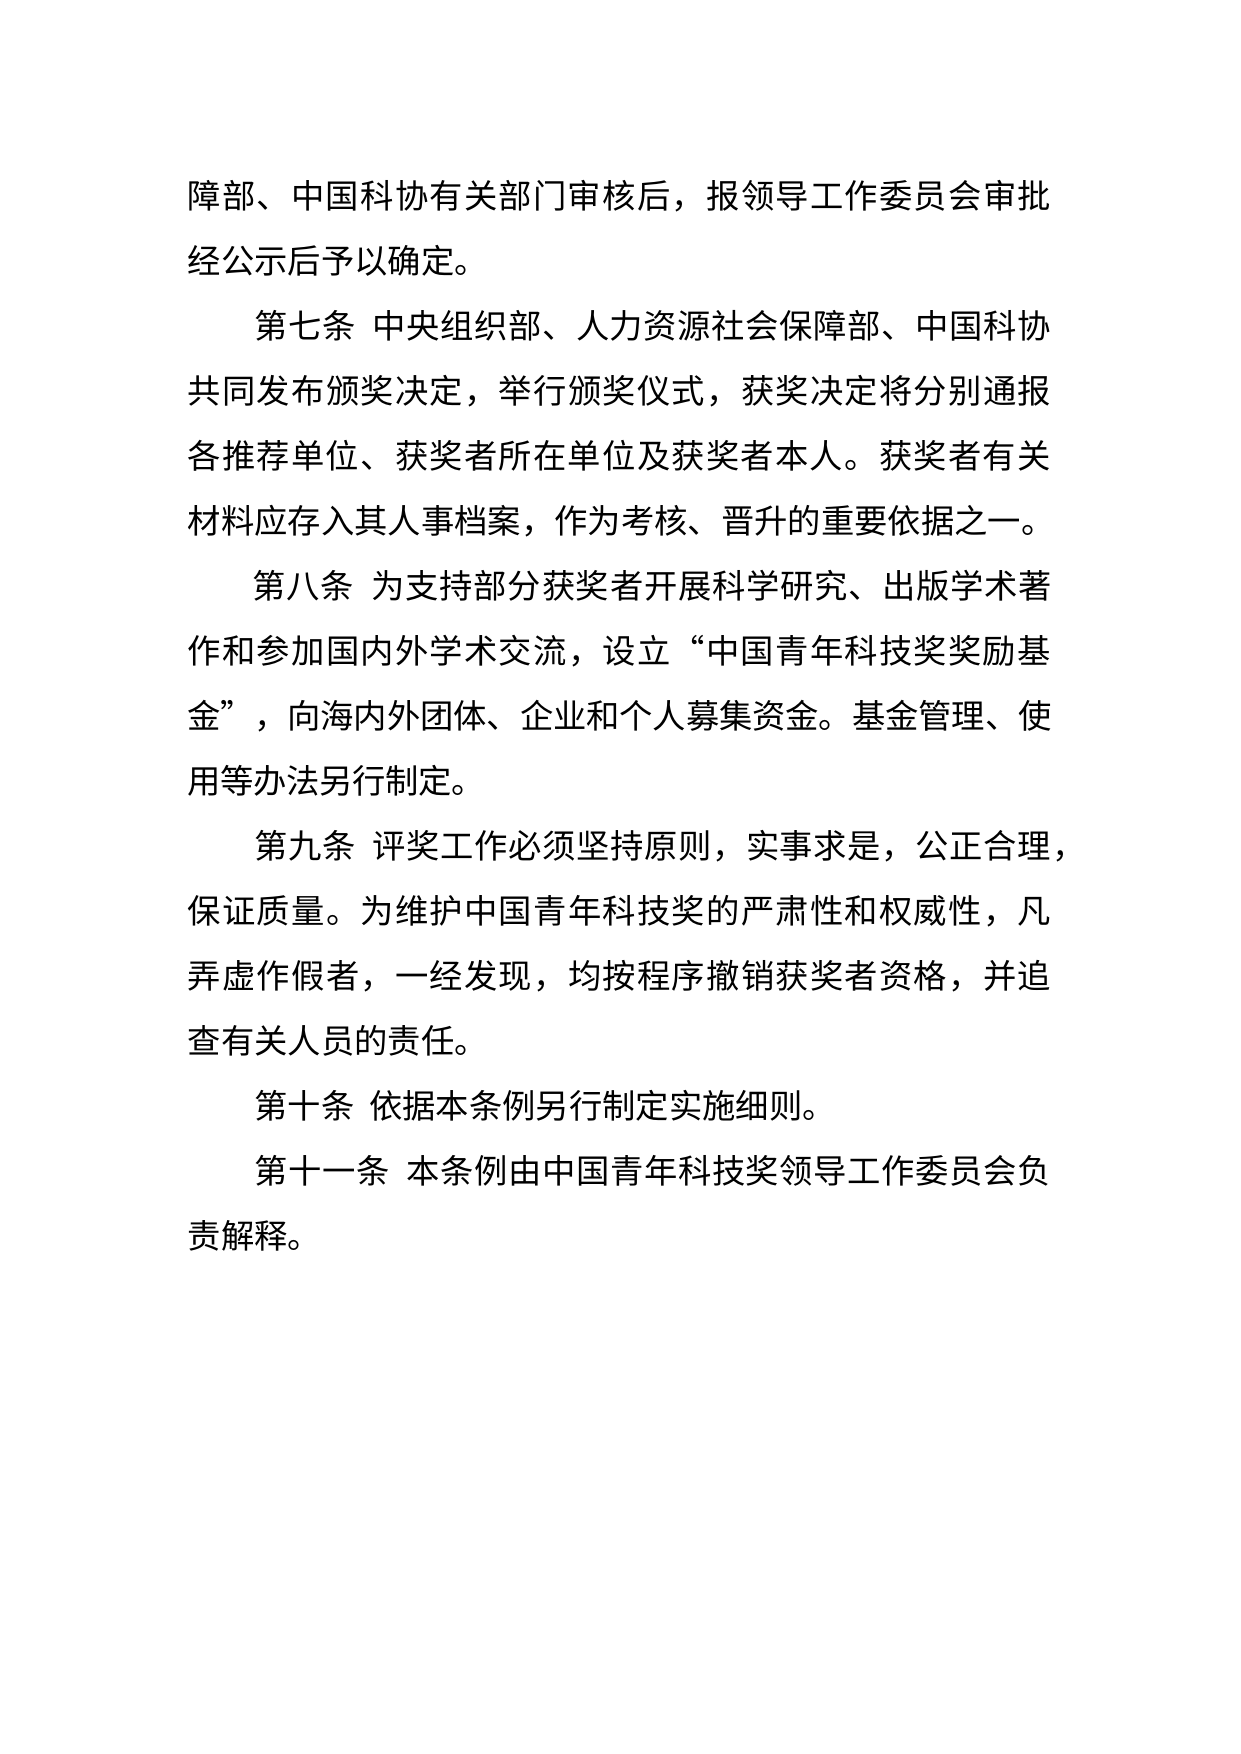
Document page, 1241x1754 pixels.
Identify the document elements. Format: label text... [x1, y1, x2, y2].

text 第八条 为支持部分获奖者开展科学研究、出版学术著作和参加国内外学术交流，设立“中国青年科技奖奖励基金”，向海内外团体、企业和个人募集资金。基金管理、使用等办法另行制定。 [187, 552, 1053, 812]
text 第十一条 本条例由中国青年科技奖领导工作委员会负责解释。 [187, 1137, 1053, 1267]
text 第九条 评奖工作必须坚持原则，实事求是，公正合理，保证质量。为维护中国青年科技奖的严肃性和权威性，凡弄虚作假者，一经发现，均按程序撤销获奖者资格，并追查有关人员的责任。 [187, 812, 1053, 1072]
text 第七条 中央组织部、人力资源社会保障部、中国科协共同发布颁奖决定，举行颁奖仪式，获奖决定将分别通报各推荐单位、获奖者所在单位及获奖者本人。获奖者有关材料应存入其人事档案，作为考核、晋升的重要依据之一。 [187, 292, 1053, 552]
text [187, 162, 1053, 292]
text 第十条 依据本条例另行制定实施细则。 [187, 1072, 1053, 1137]
